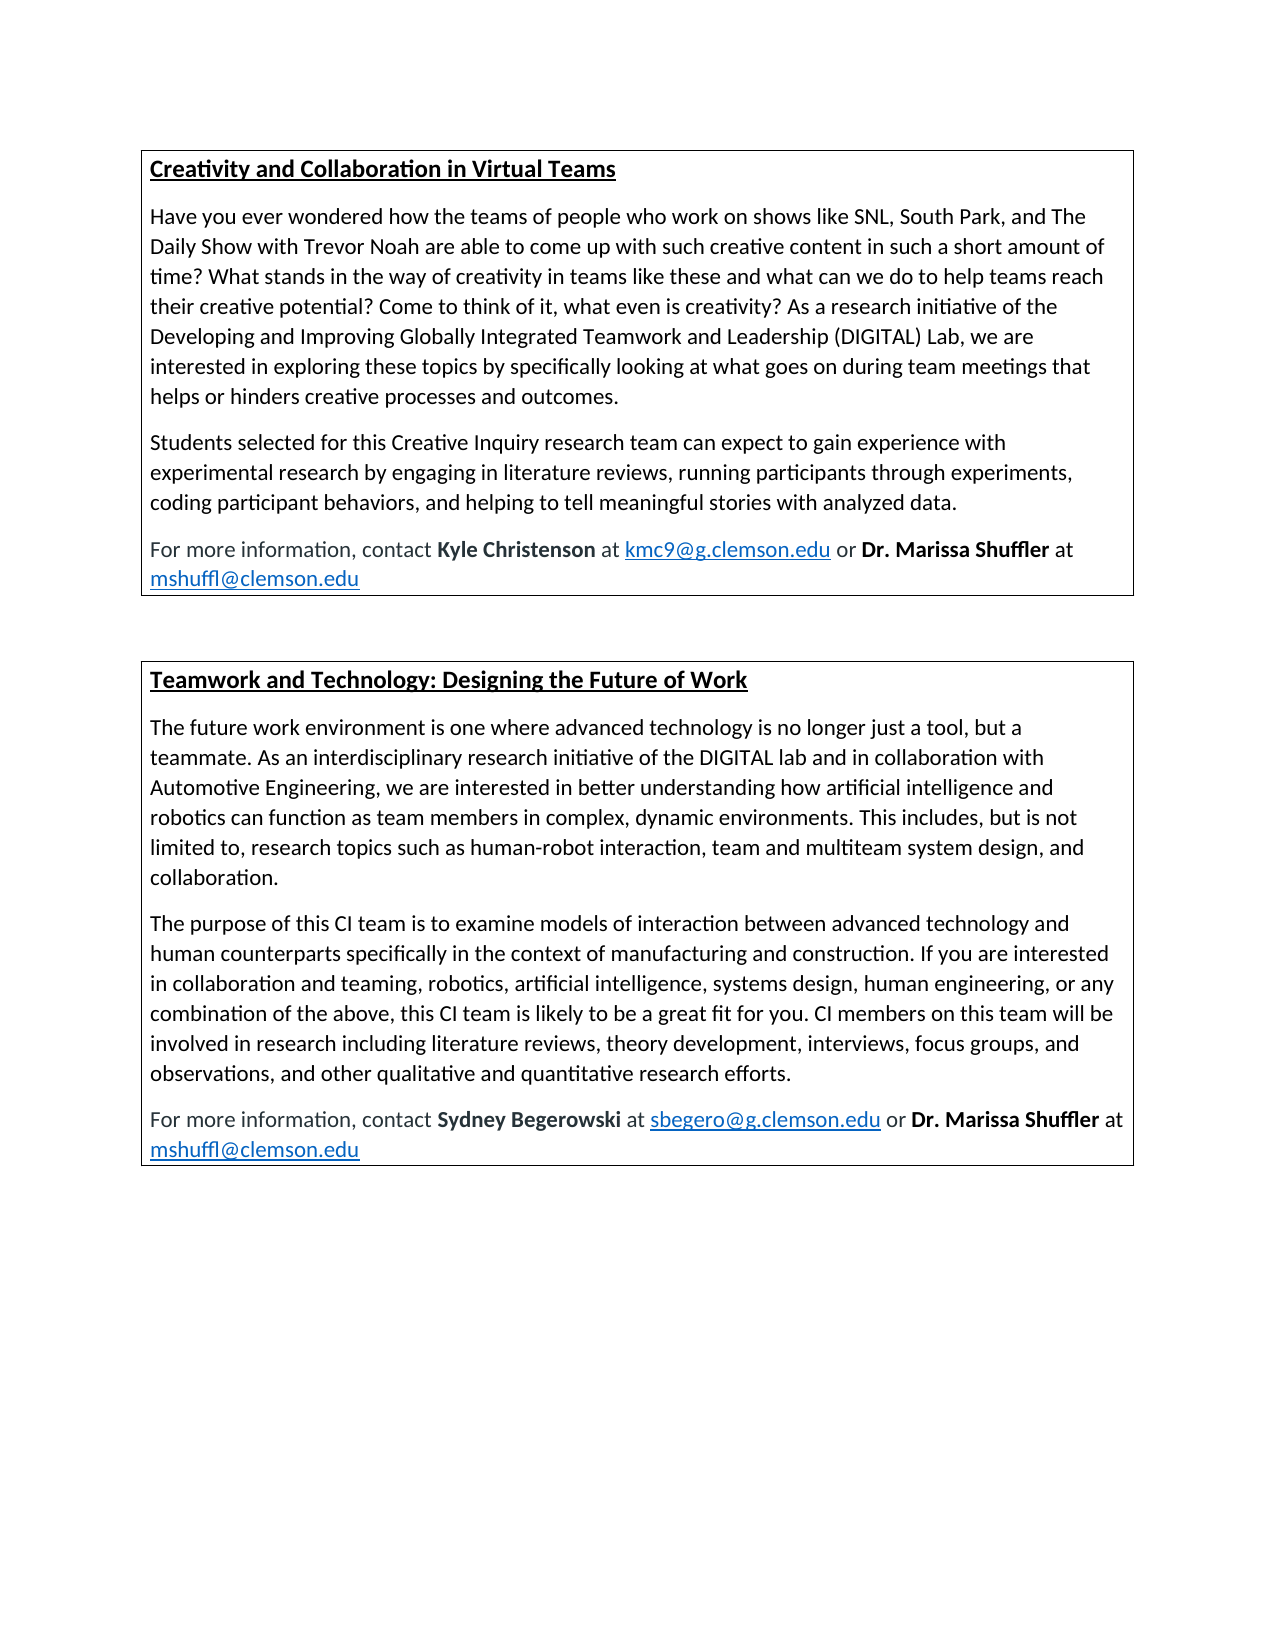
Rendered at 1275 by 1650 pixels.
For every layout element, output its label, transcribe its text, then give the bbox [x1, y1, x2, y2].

text Creativity and Collaboration in Virtual Teams [142, 151, 1133, 184]
text The purpose of this CI team is to examine models of interaction between advanced technology and human counterparts specifically in the context of manufacturing and construction. If you are interested in collaboration and teaming, robotics, artificial intelligence, systems design, human engineering, or any combination of the above, this CI team is likely to be a great fit for you. CI members on this team will be involved in research including literature reviews, theory development, interviews, focus groups, and observations, and other qualitative and quantitative research efforts. [142, 906, 1133, 1087]
text For more information, contact Kyle Christenson at kmc9@g.clemson.edu or Dr. Marissa Shuffler at mshuffl@clemson.edu [142, 532, 1133, 595]
text The future work environment is one where advanced technology is no longer just a tool, but a teammate. As an interdisciplinary research initiative of the DIGITAL lab and in collaboration with Automotive Engineering, we are interested in better understanding how artificial intelligence and robotics can function as team members in complex, dynamic environments. This includes, but is not limited to, research topics such as human-robot interaction, team and multiteam system design, and collaboration. [142, 710, 1133, 891]
text For more information, contact Sydney Begerowski at sbegero@g.clemson.edu or Dr. Marissa Shuffler at mshuffl@clemson.edu [142, 1102, 1133, 1165]
text Have you ever wondered how the teams of people who work on shows like SNL, South Park, and The Daily Show with Trevor Noah are able to come up with such creative content in such a short amount of time? What stands in the way of creativity in teams like these and what can we do to help teams reach their creative potential? Come to think of it, what even is creativity? As a research initiative of the Developing and Improving Globally Integrated Teamwork and Leadership (DIGITAL) Lab, we are interested in exploring these topics by specifically looking at what goes on during team meetings that helps or hinders creative processes and outcomes. [142, 199, 1133, 410]
text Students selected for this Creative Inquiry research team can expect to gain experience with experimental research by engaging in literature reviews, running participants through experiments, coding participant behaviors, and helping to tell meaningful stories with analyzed data. [142, 425, 1133, 516]
text Teamwork and Technology: Designing the Future of Work [142, 662, 1133, 694]
